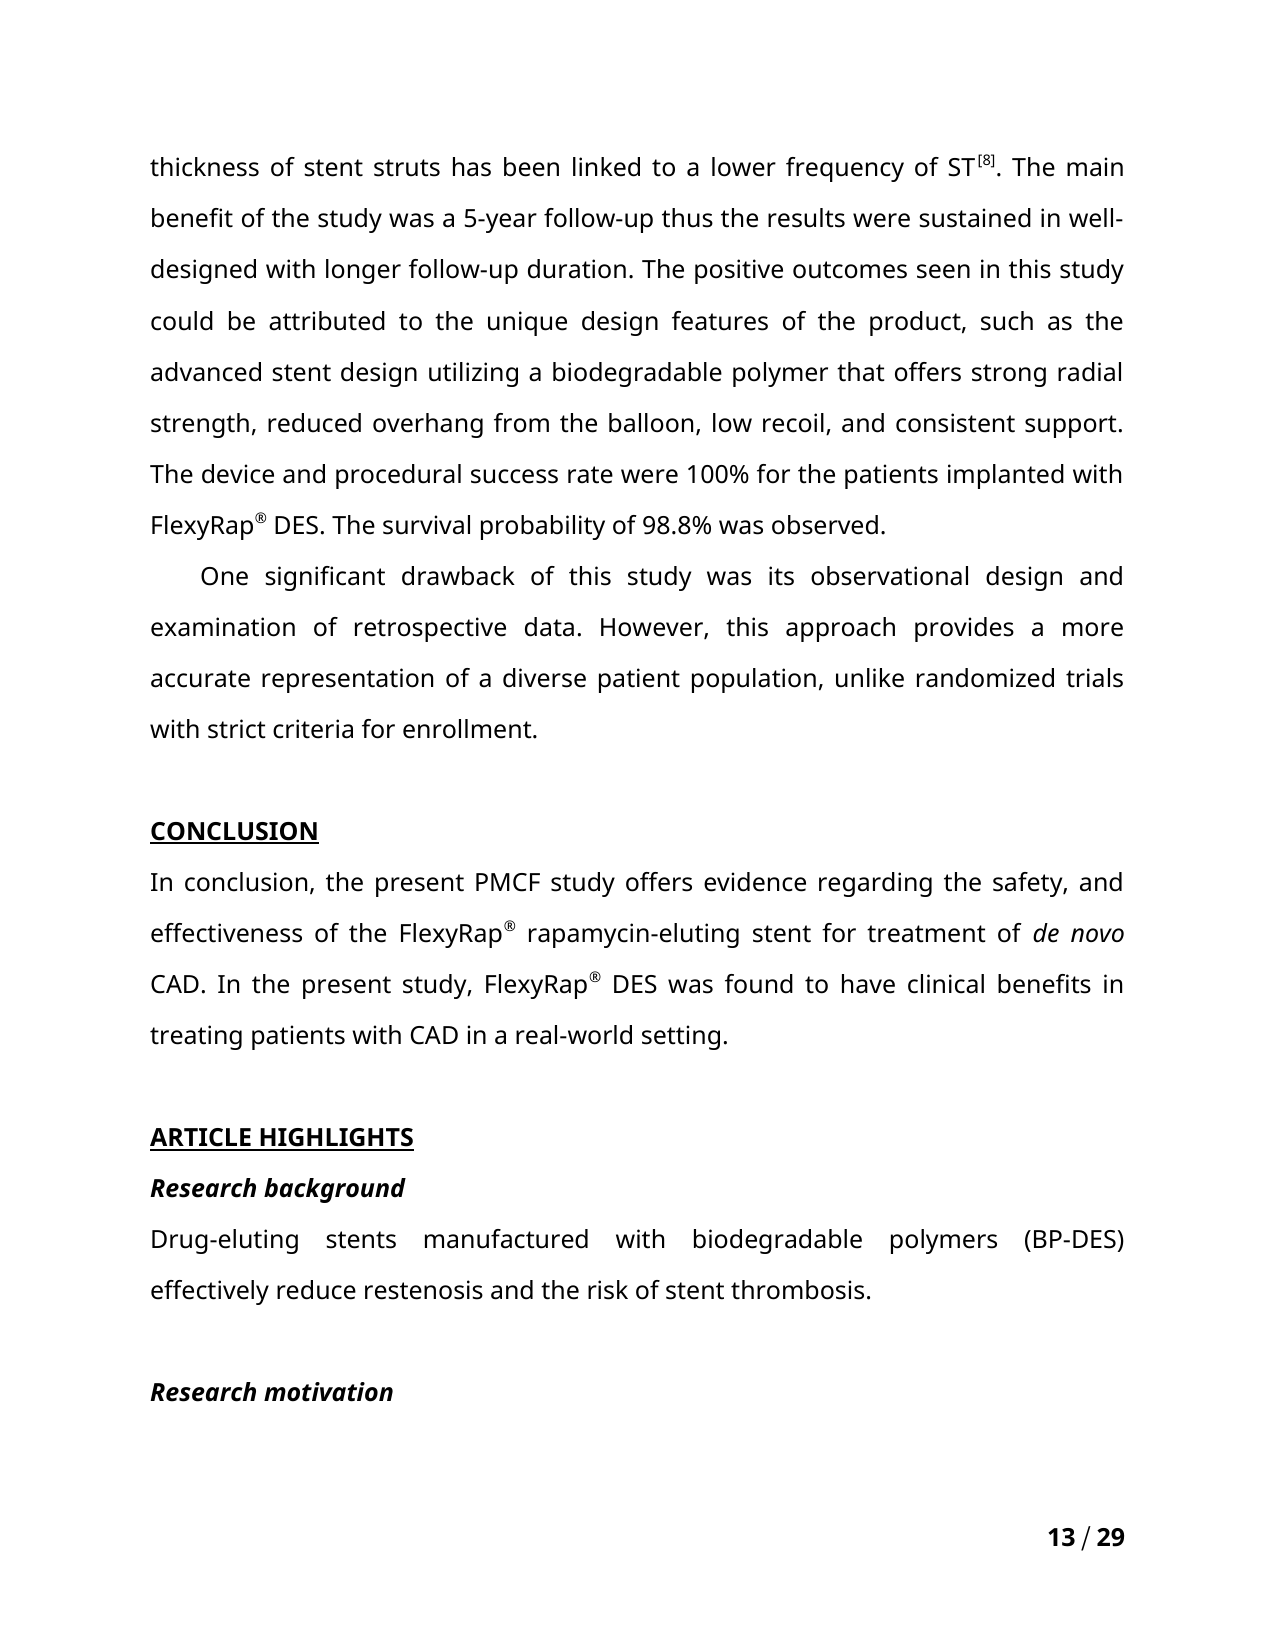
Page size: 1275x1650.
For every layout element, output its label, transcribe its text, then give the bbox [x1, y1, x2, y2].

text Research motivation [150, 1375, 1125, 1409]
text Research background [150, 1171, 1125, 1205]
text ARTICLE HIGHLIGHTS [150, 1120, 1125, 1154]
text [150, 150, 1125, 541]
text One significant drawback of this study was its observational design and examination of retrospective data. However, this approach provides a more accurate representation of a diverse patient population, unlike randomized trials with strict criteria for enrollment. [150, 558, 1125, 746]
text Drug-eluting stents manufactured with biodegradable polymers (BP-DES) effectively reduce restenosis and the risk of stent thrombosis. [150, 1222, 1125, 1307]
text CONCLUSION [150, 813, 1125, 848]
text In conclusion, the present PMCF study offers evidence regarding the safety, and effectiveness of the FlexyRap® rapamycin-eluting stent for treatment of de novo CAD. In the present study, FlexyRap® DES was found to have clinical benefits in treating patients with CAD in a real-world setting. [150, 864, 1125, 1052]
